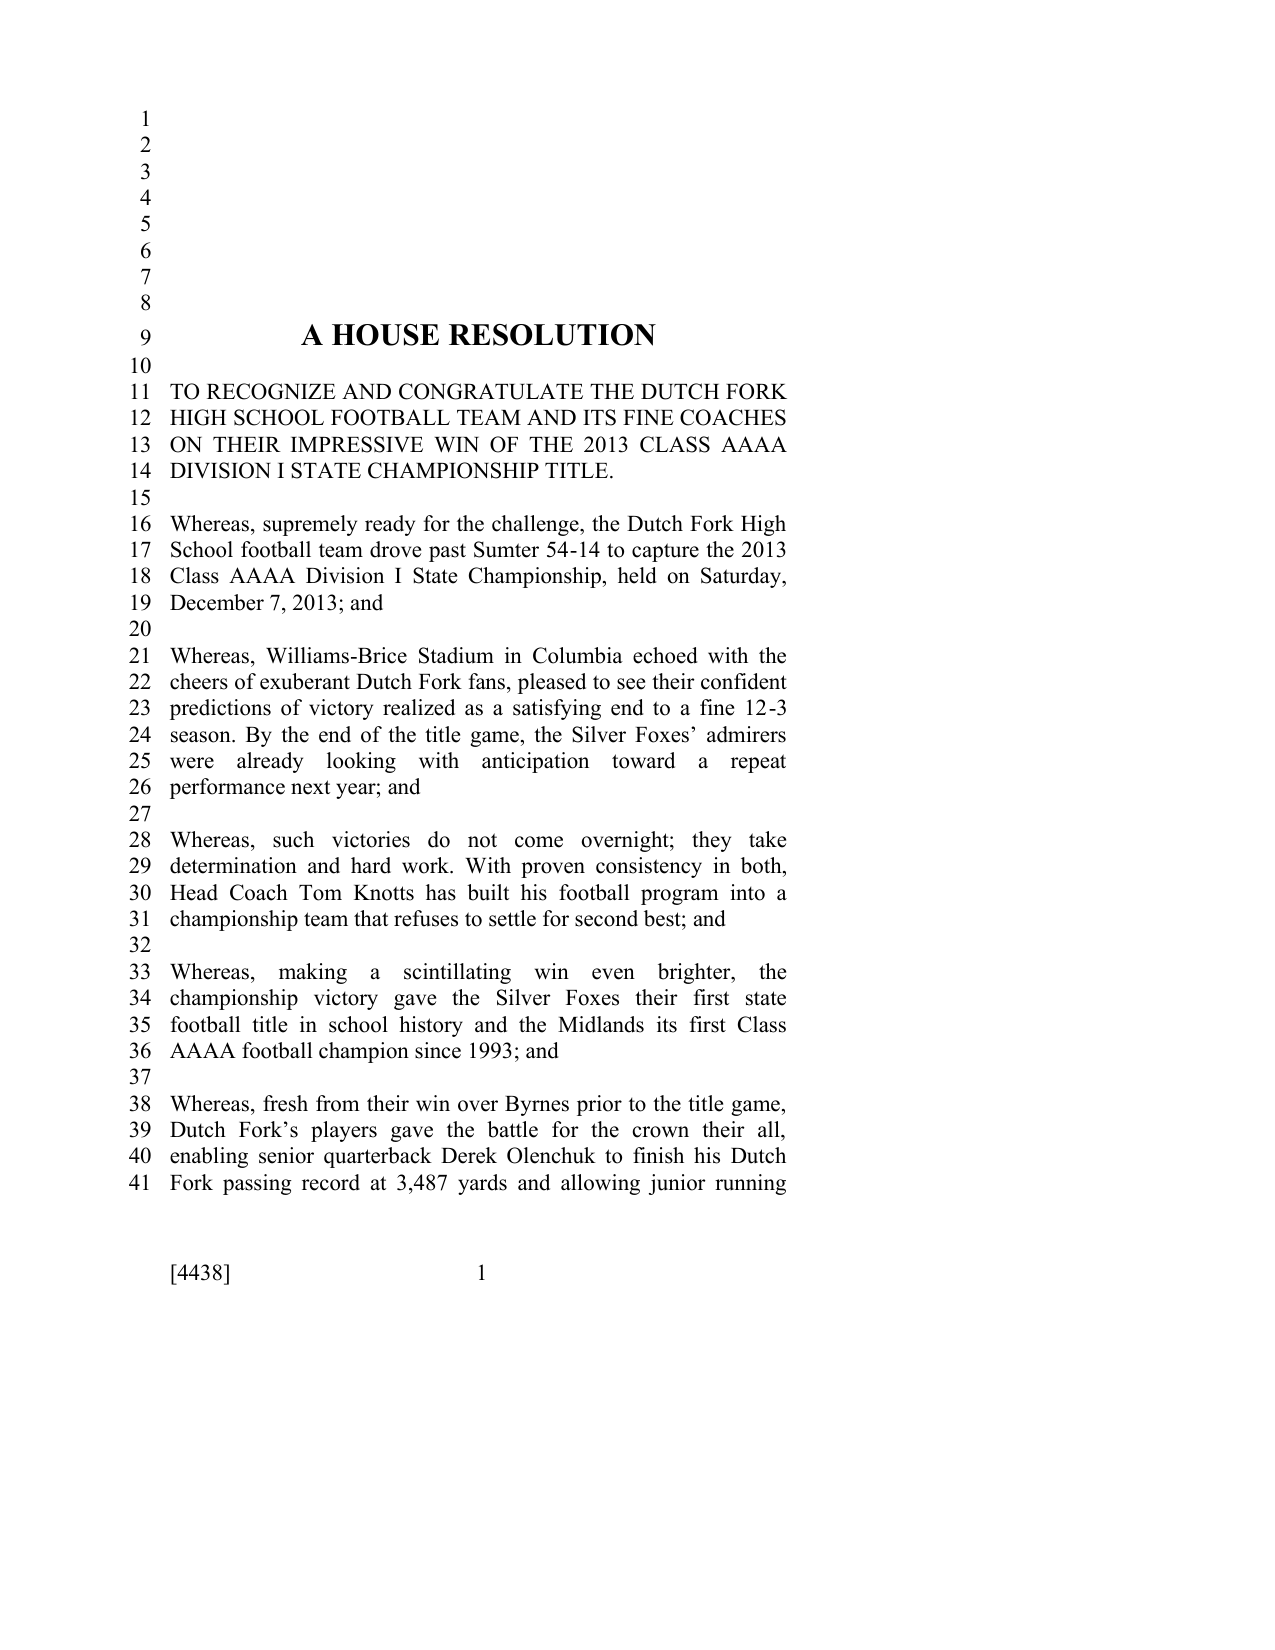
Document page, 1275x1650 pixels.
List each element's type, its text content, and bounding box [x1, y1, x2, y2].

text TO RECOGNIZE AND CONGRATULATE THE DUTCH FORK HIGH SCHOOL FOOTBALL TEAM AND ITS FINE COACHES ON THEIR IMPRESSIVE WIN OF THE 2013 CLASS AAAA DIVISION I STATE CHAMPIONSHIP TITLE. [169, 378, 787, 483]
text A HOUSE RESOLUTION [169, 316, 787, 352]
text Whereas, supremely ready for the challenge, the Dutch Fork High School football team drove past Sumter 54-14 to capture the 2013 Class AAAA Division I State Championship, held on Saturday, December 7, 2013; and [169, 510, 787, 615]
text Whereas, such victories do not come overnight; they take determination and hard work. With proven consistency in both, Head Coach Tom Knotts has built his football program into a championship team that refuses to settle for second best; and [169, 826, 787, 932]
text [169, 1090, 787, 1195]
text Whereas, Williams-Brice Stadium in Columbia echoed with the cheers of exuberant Dutch Fork fans, pleased to see their confident predictions of victory realized as a satisfying end to a fine 12-3 season. By the end of the title game, the Silver Foxes’ admirers were already looking with anticipation toward a repeat performance next year; and [169, 642, 787, 800]
text Whereas, making a scintillating win even brighter, the championship victory gave the Silver Foxes their first state football title in school history and the Midlands its first Class AAAA football champion since 1993; and [169, 958, 787, 1063]
